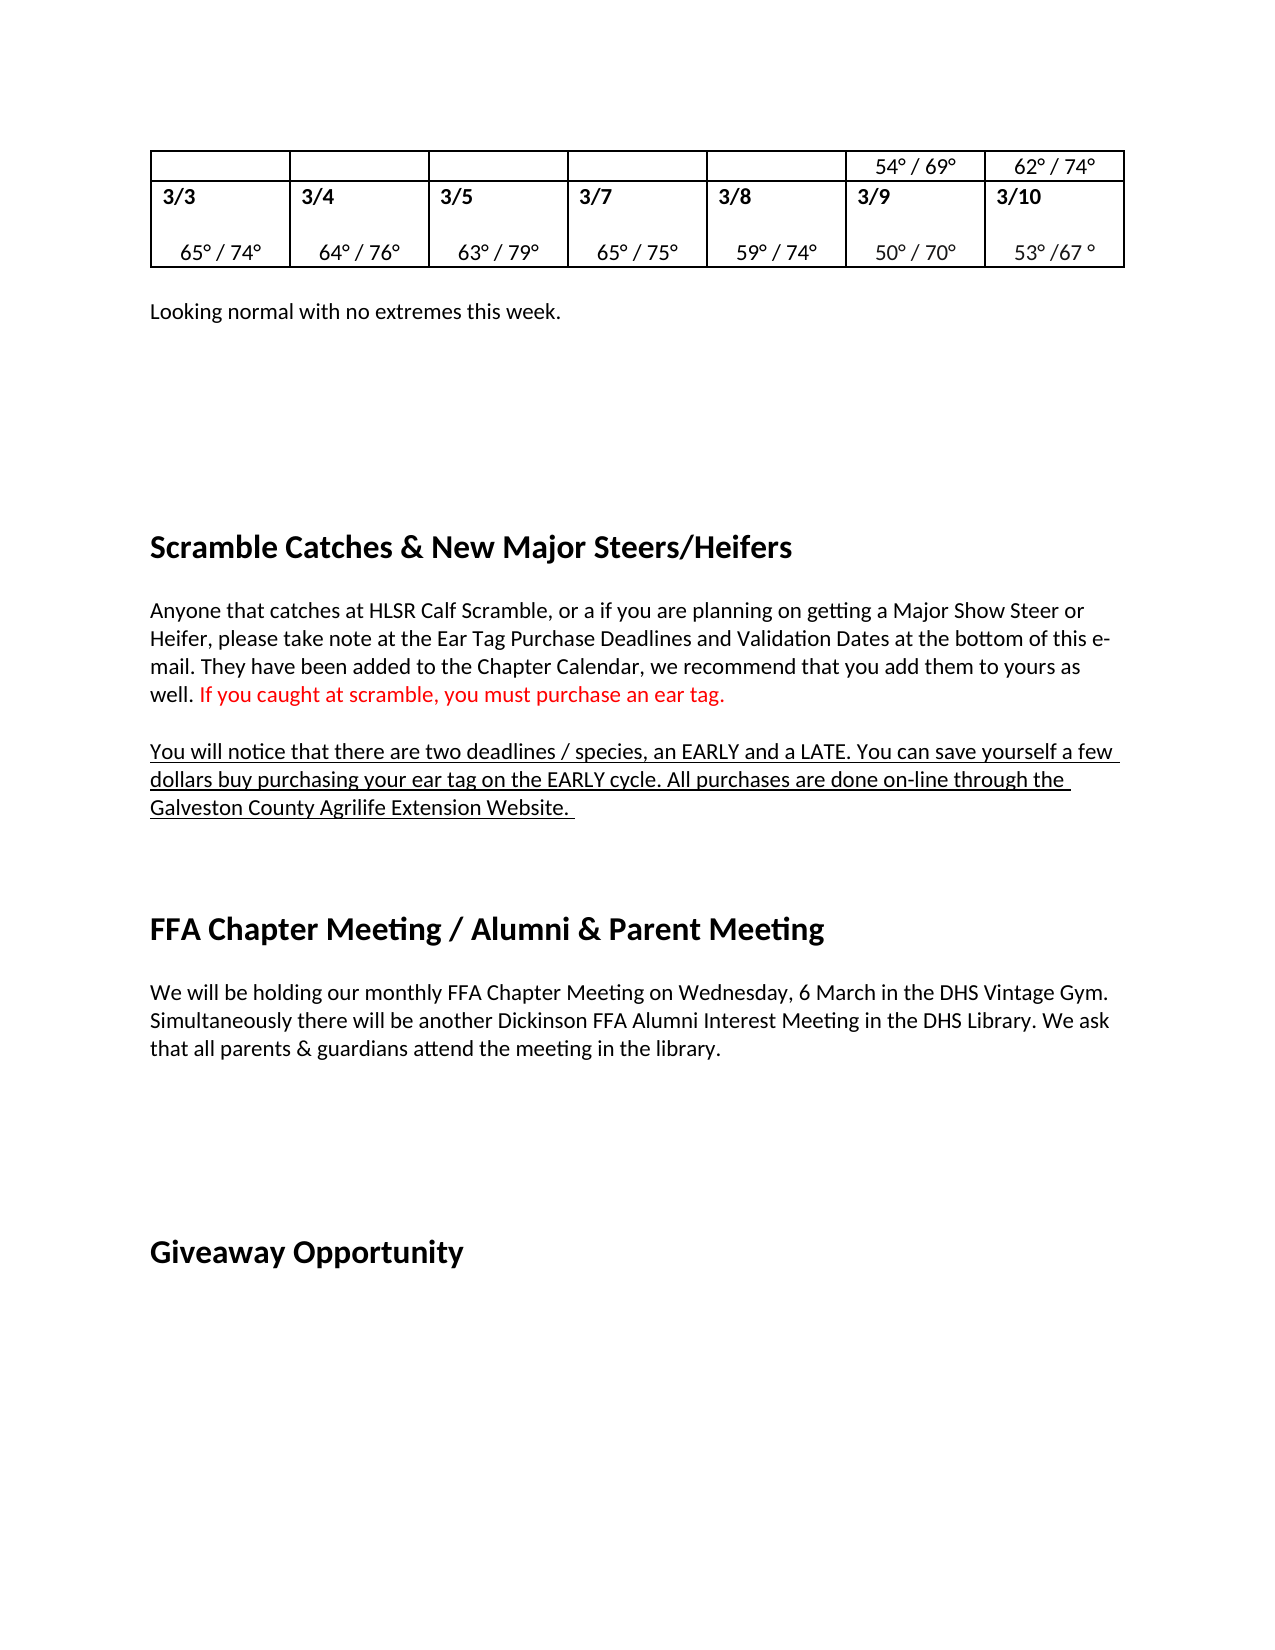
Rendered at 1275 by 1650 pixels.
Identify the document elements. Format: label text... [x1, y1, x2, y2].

table_header [430, 152, 567, 180]
text FFA Chapter Meeting / Alumni & Parent Meeting [150, 908, 1125, 948]
text Giveaway Opportunity [150, 1231, 1125, 1271]
table_header [569, 152, 706, 180]
table_header 3/1 54° / 69° [847, 152, 984, 180]
text Looking normal with no extremes this week. [150, 297, 1125, 326]
table_cell 3/8 59° / 74° [708, 182, 845, 266]
text We will be holding our monthly FFA Chapter Meeting on Wednesday, 6 March in the DHS Vintage Gym. Simultaneously there will be another Dickinson FFA Alumni Interest Meeting in the DHS Library. We ask that all parents & guardians attend the meeting in the library. [150, 978, 1125, 1062]
table_cell 3/5 63° / 79° [430, 182, 567, 266]
table_cell 3/9 50° / 70° [847, 182, 984, 266]
table_cell 3/4 64° / 76° [291, 182, 428, 266]
text You will notice that there are two deadlines / species, an EARLY and a LATE. You can save yourself a few dollars buy purchasing your ear tag on the EARLY cycle. All purchases are done on-line through the Galveston County Agrilife Extension Website. [150, 737, 1125, 821]
table_cell 3/7 65° / 75° [569, 182, 706, 266]
table_header [291, 152, 428, 180]
table_header [152, 152, 289, 180]
table_header [708, 152, 845, 180]
table_cell 3/10 53° /67 ° [986, 182, 1123, 266]
table_cell 3/3 65° / 74° [152, 182, 289, 266]
text Scramble Catches & New Major Steers/Heifers [150, 526, 1125, 567]
text Anyone that catches at HLSR Calf Scramble, or a if you are planning on getting a Major Show Steer or Heifer, please take note at the Ear Tag Purchase Deadlines and Validation Dates at the bottom of this e-mail. They have been added to the Chapter Calendar, we recommend that you add them to yours as well. If you caught at scramble, you must purchase an ear tag. [150, 596, 1125, 708]
table_header 3/2 62° / 74° [986, 152, 1123, 180]
